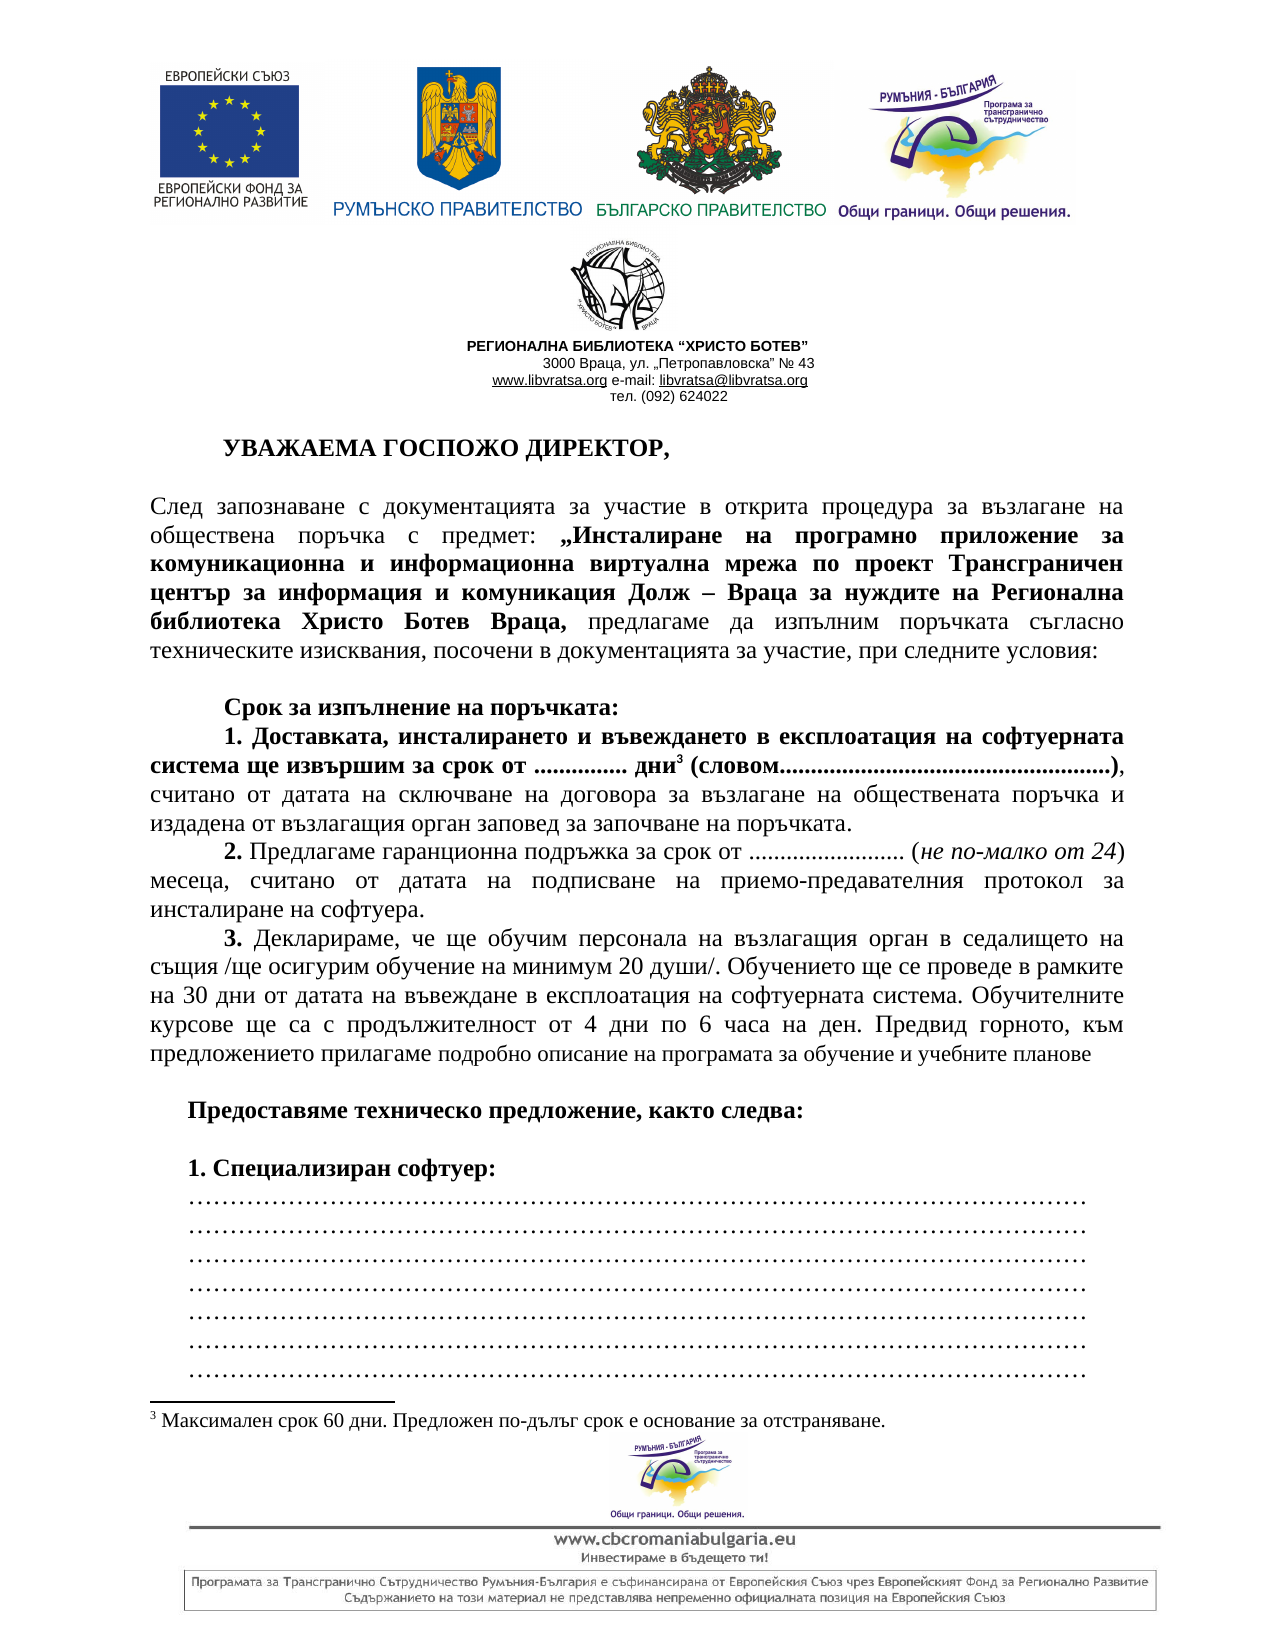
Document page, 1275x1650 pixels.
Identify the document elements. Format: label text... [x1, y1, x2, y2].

text ……………………………………………………………………………………………… [150, 1181, 1125, 1210]
text 2. Предлагаме гаранционна подръжка за срок от ......................... (не по-малко от 24) месеца, считано от датата на подписване на приемо-предавателния протокол за инсталиране на софтуера. [150, 836, 1125, 923]
text ……………………………………………………………………………………………… [150, 1210, 1125, 1239]
text След запознаване с документацията за участие в открита процедура за възлагане на обществена поръчка с предмет: „Инсталиране на програмно приложение за комуникационна и информационна виртуална мрежа по проект Трансграничен център за информация и комуникация Долж – Враца за нуждите на Регионална библиотека Христо Ботев Враца, предлагаме да изпълним поръчката съгласно техническите изисквания, посочени в документацията за участие, при следните условия: [150, 491, 1124, 663]
text Срок за изпълнение на поръчката: [150, 692, 1125, 721]
picture [150, 59, 1077, 331]
text ……………………………………………………………………………………………… [150, 1268, 1125, 1296]
picture [608, 1432, 748, 1522]
text ……………………………………………………………………………………………… [150, 1239, 1125, 1268]
text 1. Доставката, инсталирането и въвеждането в експлоатация на софтуерната система ще извършим за срок от ............... дни (словом.....................................................), считано от датата на сключване на договора за възлагане на обществената поръчка и издадена от възлагащия орган заповед за започване на поръчката. [150, 721, 1125, 836]
text 3. Декларираме, че ще обучим персонала на възлагащия орган в седалището на същия /ще осигурим обучение на минимум 20 души/. Обучението ще се проведе в рамките на 30 дни от датата на въвеждане в експлоатация на софтуерната система. Обучителните курсове ще са с продължителност от 4 дни по 6 часа на ден. Предвид горното, към предложението прилагаме подробно описание на програмата за обучение и учебните планове [150, 923, 1125, 1066]
text 1. Специализиран софтуер: [150, 1153, 1125, 1181]
text ……………………………………………………………………………………………… [150, 1354, 1125, 1383]
text ……………………………………………………………………………………………… [150, 1325, 1125, 1354]
text Предоставяме техническо предложение, както следва: [187, 1095, 1125, 1124]
text ……………………………………………………………………………………………… [150, 1296, 1125, 1325]
text УВАЖАЕМА ГОСПОЖО ДИРЕКТОР, [222, 433, 1118, 462]
